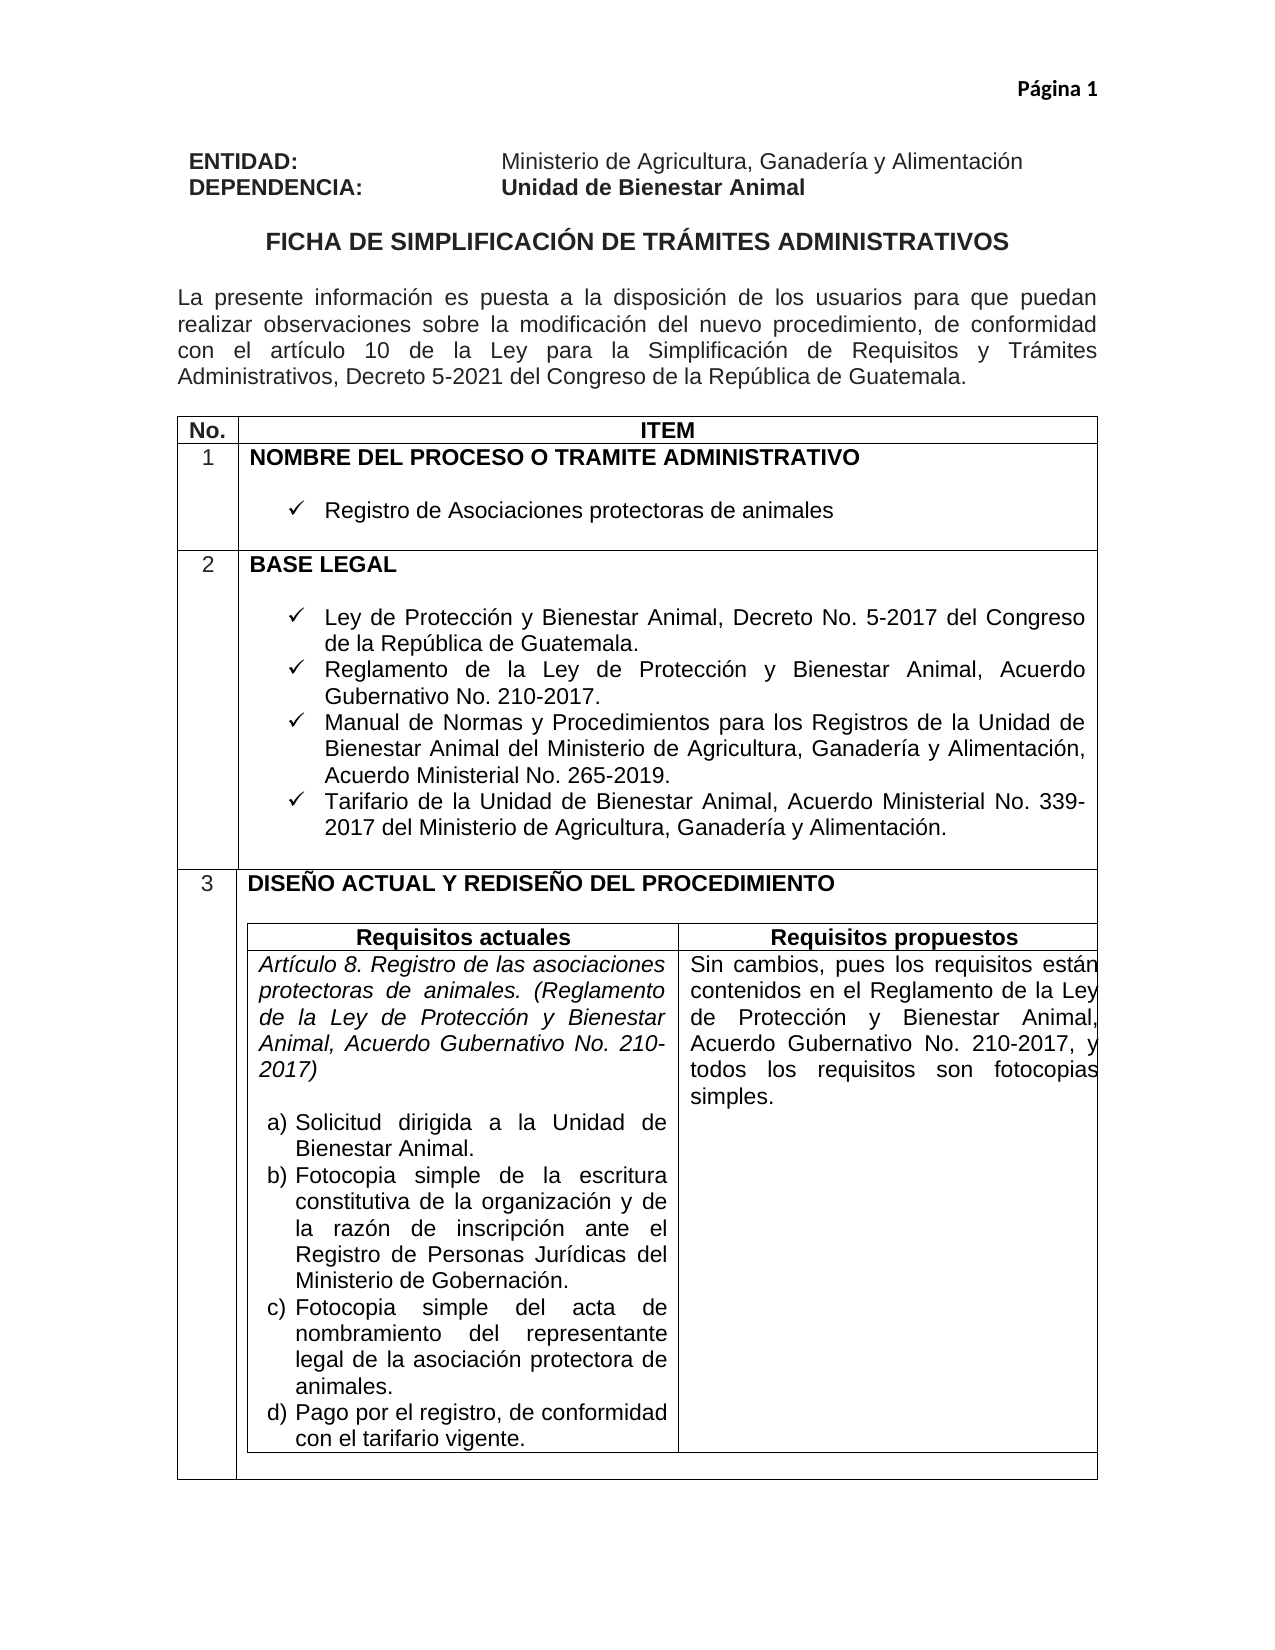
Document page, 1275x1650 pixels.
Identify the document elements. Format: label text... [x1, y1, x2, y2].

table_cell 2 [178, 551, 238, 869]
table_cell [237, 870, 1097, 1479]
table_cell 1 [178, 444, 238, 550]
table_header ITEM [239, 417, 1097, 443]
table_header No. [178, 417, 238, 443]
table_header ENTIDAD: DEPENDENCIA: [177, 148, 490, 200]
table_cell 3 [178, 870, 236, 1479]
text FICHA DE SIMPLIFICACIÓN DE TRÁMITES ADMINISTRATIVOS [177, 227, 1098, 255]
table_cell BASE LEGAL Ley de Protección y Bienestar Animal, Decreto No. 5-2017 del Congreso de la República de Guatemala. Reglamento de la Ley de Protección y Bienestar Animal, Acuerdo Gubernativo No. 210-2017. Manual de Normas y Procedimientos para los Registros de la Unidad de Bienestar Animal del Ministerio de Agricultura, Ganadería y Alimentación, Acuerdo Ministerial No. 265-2019. Tarifario de la Unidad de Bienestar Animal, Acuerdo Ministerial No. 339-2017 del Ministerio de Agricultura, Ganadería y Alimentación. [239, 551, 1097, 869]
table_cell NOMBRE DEL PROCESO O TRAMITE ADMINISTRATIVO Registro de Asociaciones protectoras de animales [239, 444, 1097, 550]
table_header Ministerio de Agricultura, Ganadería y Alimentación Unidad de Bienestar Animal [490, 148, 1079, 200]
text La presente información es puesta a la disposición de los usuarios para que puedan realizar observaciones sobre la modificación del nuevo procedimiento, de conformidad con el artículo 10 de la Ley para la Simplificación de Requisitos y Trámites Administrativos, Decreto 5-2021 del Congreso de la República de Guatemala. [177, 284, 1098, 389]
